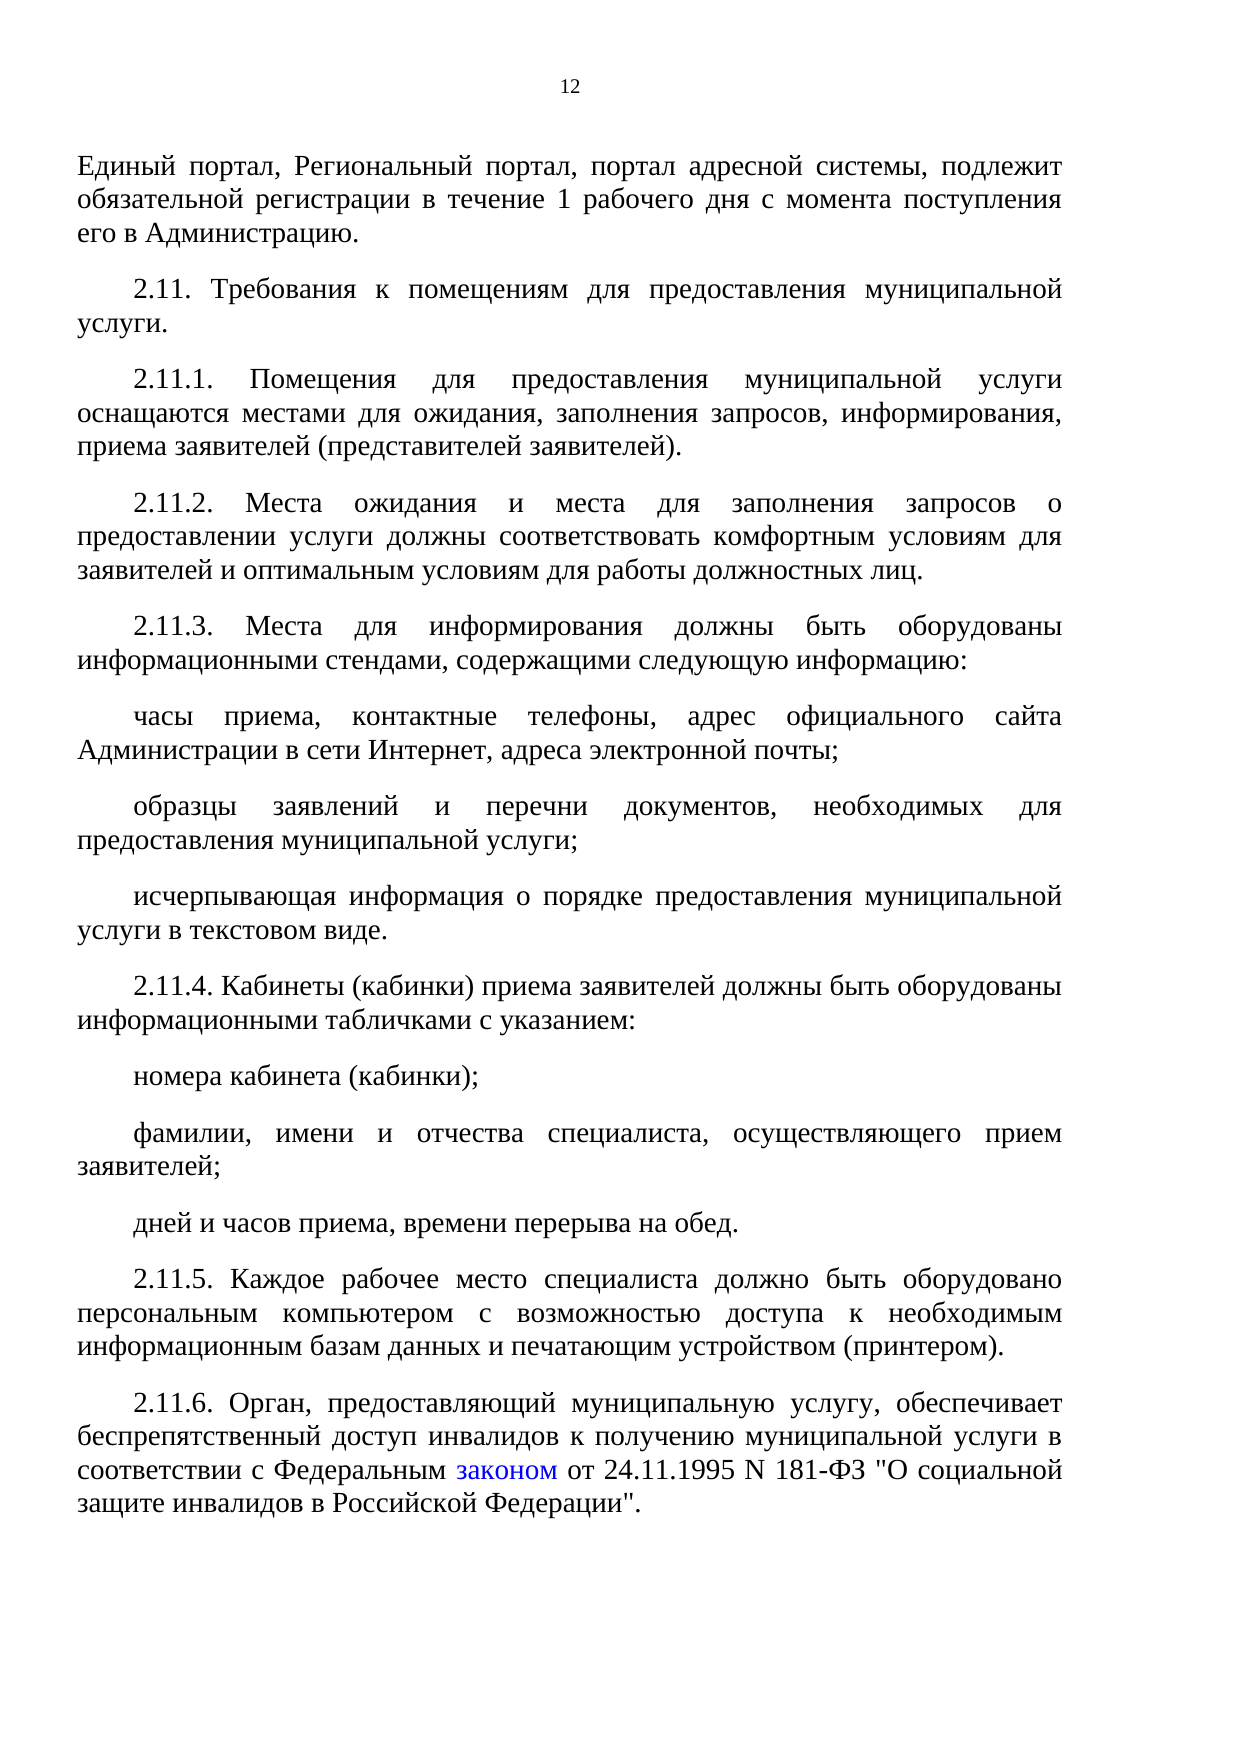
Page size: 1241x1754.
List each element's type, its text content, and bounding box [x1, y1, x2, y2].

text 2.11.3. Места для информирования должны быть оборудованы информационными стендами, содержащими следующую информацию: [77, 608, 1063, 675]
text 2.11.4. Кабинеты (кабинки) приема заявителей должны быть оборудованы информационными табличками с указанием: [77, 968, 1063, 1035]
text фамилии, имени и отчества специалиста, осуществляющего прием заявителей; [77, 1115, 1063, 1182]
text 2.11.1. Помещения для предоставления муниципальной услуги оснащаются местами для ожидания, заполнения запросов, информирования, приема заявителей (представителей заявителей). [77, 361, 1063, 462]
text дней и часов приема, времени перерыва на обед. [77, 1205, 1063, 1238]
text 2.11.5. Каждое рабочее место специалиста должно быть оборудовано персональным компьютером с возможностью доступа к необходимым информационным базам данных и печатающим устройством (принтером). [77, 1261, 1063, 1362]
text 2.11.2. Места ожидания и места для заполнения запросов о предоставлении услуги должны соответствовать комфортным условиям для заявителей и оптимальным условиям для работы должностных лиц. [77, 485, 1063, 585]
text 2.11. Требования к помещениям для предоставления муниципальной услуги. [77, 271, 1063, 338]
text образцы заявлений и перечни документов, необходимых для предоставления муниципальной услуги; [77, 788, 1063, 855]
text номера кабинета (кабинки); [77, 1058, 1063, 1092]
text 2.11.6. Орган, предоставляющий муниципальную услугу, обеспечивает беспрепятственный доступ инвалидов к получению муниципальной услуги в соответствии с Федеральным законом от 24.11.1995 N 181-ФЗ "О социальной защите инвалидов в Российской Федерации". [77, 1385, 1063, 1519]
text часы приема, контактные телефоны, адрес официального сайта Администрации в сети Интернет, адреса электронной почты; [77, 698, 1063, 765]
text исчерпывающая информация о порядке предоставления муниципальной услуги в текстовом виде. [77, 878, 1063, 945]
